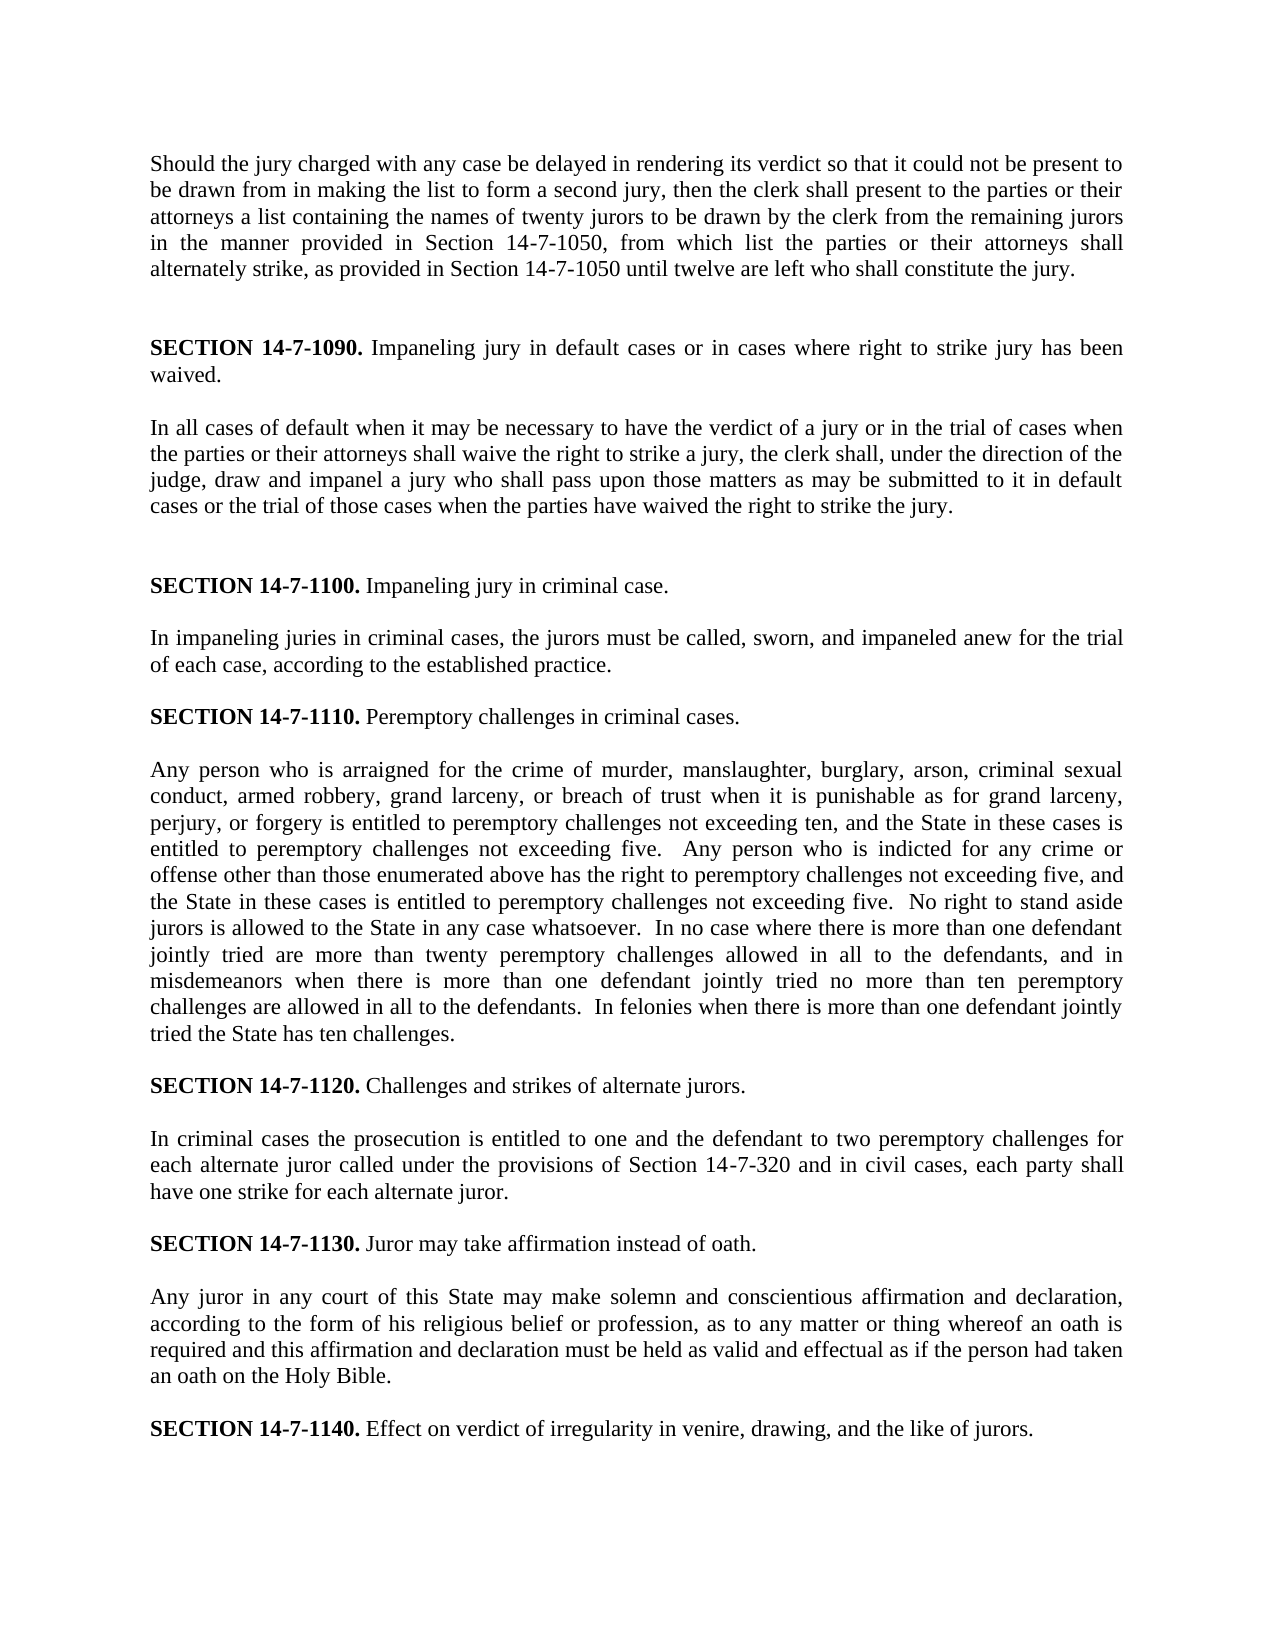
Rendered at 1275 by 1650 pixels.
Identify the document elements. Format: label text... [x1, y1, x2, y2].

text SECTION 14-7-1110. Peremptory challenges in criminal cases. [150, 703, 1125, 730]
text SECTION 14-7-1100. Impaneling jury in criminal case. [150, 572, 1125, 598]
text Should the jury charged with any case be delayed in rendering its verdict so that it could not be present to be drawn from in making the list to form a second jury, then the clerk shall present to the parties or their attorneys a list containing the names of twenty jurors to be drawn by the clerk from the remaining jurors in the manner provided in Section 14-7-1050, from which list the parties or their attorneys shall alternately strike, as provided in Section 14-7-1050 until twelve are left who shall constitute the jury. [150, 150, 1125, 282]
text SECTION 14-7-1130. Juror may take affirmation instead of oath. [150, 1231, 1125, 1257]
text SECTION 14-7-1120. Challenges and strikes of alternate jurors. [150, 1072, 1125, 1099]
text Any juror in any court of this State may make solemn and conscientious affirmation and declaration, according to the form of his religious belief or profession, as to any matter or thing whereof an oath is required and this affirmation and declaration must be held as valid and effectual as if the person had taken an oath on the Holy Bible. [150, 1283, 1125, 1389]
text In all cases of default when it may be necessary to have the verdict of a jury or in the trial of cases when the parties or their attorneys shall waive the right to strike a jury, the clerk shall, under the direction of the judge, draw and impanel a jury who shall pass upon those matters as may be submitted to it in default cases or the trial of those cases when the parties have waived the right to strike the jury. [150, 413, 1125, 519]
text Any person who is arraigned for the crime of murder, manslaughter, burglary, arson, criminal sexual conduct, armed robbery, grand larceny, or breach of trust when it is punishable as for grand larceny, perjury, or forgery is entitled to peremptory challenges not exceeding ten, and the State in these cases is entitled to peremptory challenges not exceeding five. Any person who is indicted for any crime or offense other than those enumerated above has the right to peremptory challenges not exceeding five, and the State in these cases is entitled to peremptory challenges not exceeding five. No right to stand aside jurors is allowed to the State in any case whatsoever. In no case where there is more than one defendant jointly tried are more than twenty peremptory challenges allowed in all to the defendants, and in misdemeanors when there is more than one defendant jointly tried no more than ten peremptory challenges are allowed in all to the defendants. In felonies when there is more than one defendant jointly tried the State has ten challenges. [150, 756, 1125, 1046]
text In impaneling juries in criminal cases, the jurors must be called, sworn, and impaneled anew for the trial of each case, according to the established practice. [150, 624, 1125, 677]
text SECTION 14-7-1140. Effect on verdict of irregularity in venire, drawing, and the like of jurors. [150, 1415, 1125, 1441]
text SECTION 14-7-1090. Impaneling jury in default cases or in cases where right to strike jury has been waived. [150, 334, 1125, 387]
text In criminal cases the prosecution is entitled to one and the defendant to two peremptory challenges for each alternate juror called under the provisions of Section 14-7-320 and in civil cases, each party shall have one strike for each alternate juror. [150, 1125, 1125, 1204]
